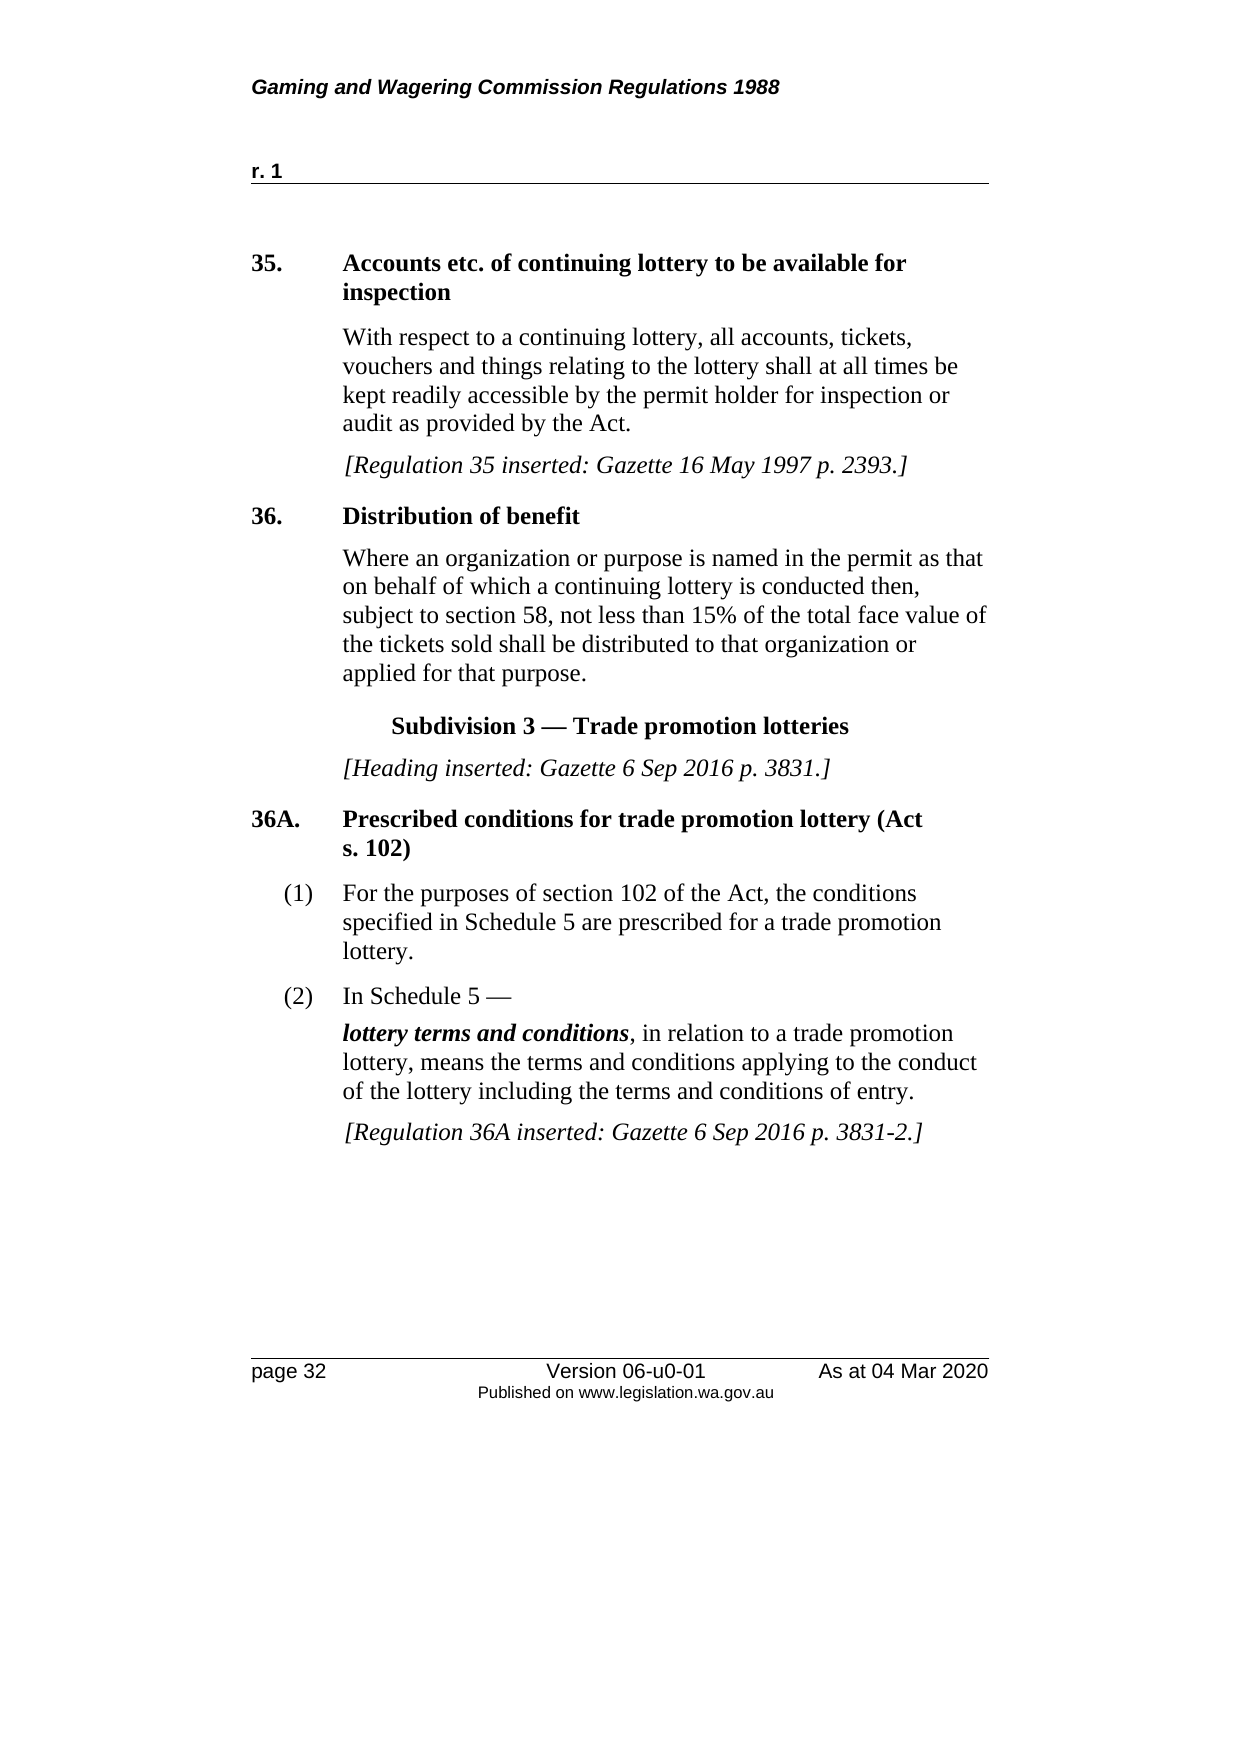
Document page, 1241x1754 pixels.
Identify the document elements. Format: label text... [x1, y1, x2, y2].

text With respect to a continuing lottery, all accounts, tickets, vouchers and things relating to the lottery shall at all times be kept readily accessible by the permit holder for inspection or audit as provided by the Act. [251, 322, 989, 437]
text lottery terms and conditions, in relation to a trade promotion lottery, means the terms and conditions applying to the conduct of the lottery including the terms and conditions of entry. [251, 1018, 989, 1105]
text (2) In Schedule 5 — [251, 981, 989, 1010]
subtitle Subdivision 3 — Trade promotion lotteries [251, 711, 989, 740]
subtitle 35. Accounts etc. of continuing lottery to be available for inspection [251, 248, 989, 306]
text (1) For the purposes of section 102 of the Act, the conditions specified in Schedule 5 are prescribed for a trade promotion lottery. [251, 878, 989, 965]
subtitle 36. Distribution of benefit [251, 501, 989, 530]
text [Regulation 36A inserted: Gazette 6 Sep 2016 p. 3831-2.] [251, 1117, 989, 1146]
text Where an organization or purpose is named in the permit as that on behalf of which a continuing lottery is conducted then, subject to section 58, not less than 15% of the total face value of the tickets sold shall be distributed to that organization or applied for that purpose. [251, 543, 989, 686]
subtitle [Heading inserted: Gazette 6 Sep 2016 p. 3831.] [251, 753, 989, 781]
text [Regulation 35 inserted: Gazette 16 May 1997 p. 2393.] [251, 450, 989, 478]
subtitle 36A. Prescribed conditions for trade promotion lottery (Act s. 102) [251, 804, 989, 862]
